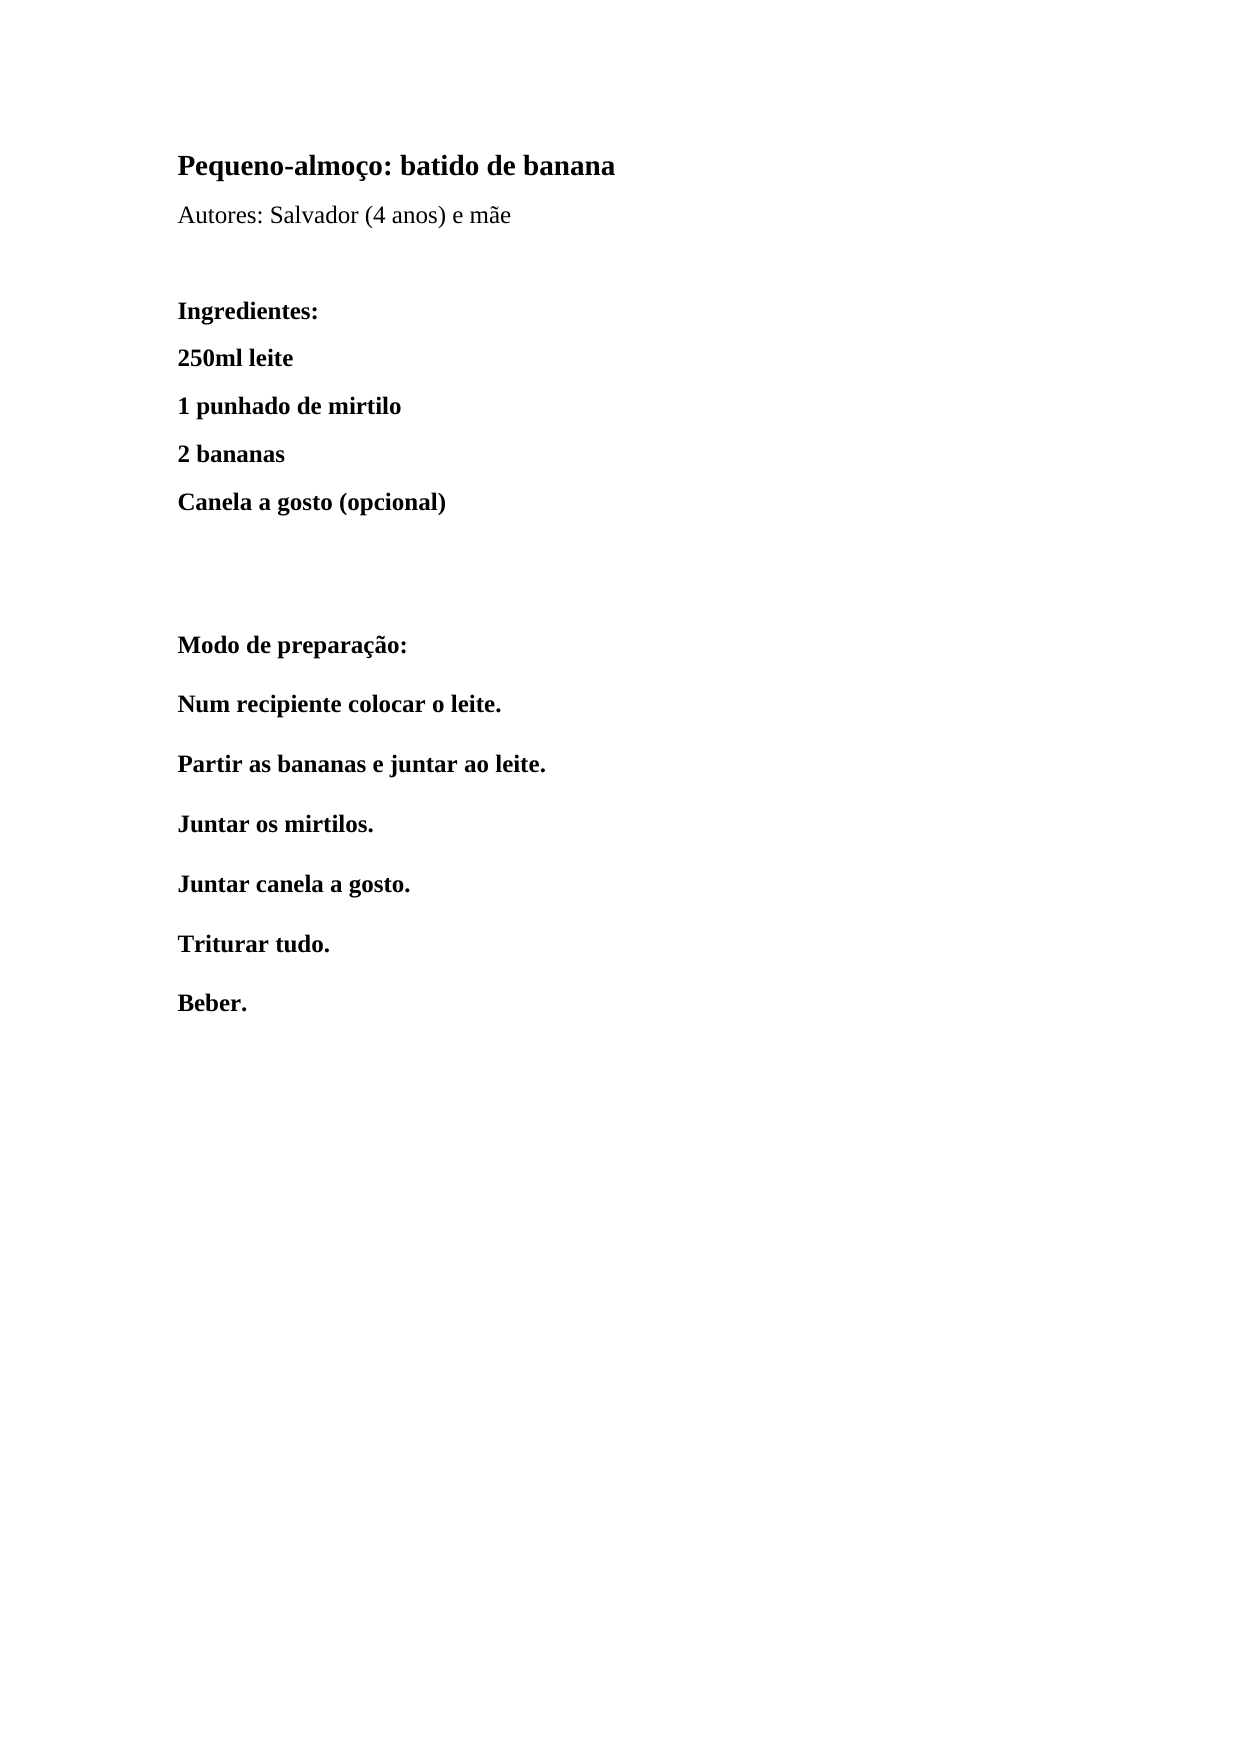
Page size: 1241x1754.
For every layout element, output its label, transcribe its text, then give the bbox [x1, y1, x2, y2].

text Modo de preparação: [177, 630, 1063, 658]
text Pequeno-almoço: batido de banana [177, 148, 1063, 181]
text 2 bananas [177, 439, 1063, 468]
text Beber. [177, 988, 1063, 1017]
text Num recipiente colocar o leite. [177, 689, 1063, 718]
text Autores: Salvador (4 anos) e mãe [177, 200, 1063, 229]
text 1 punhado de mirtilo [177, 391, 1063, 420]
text Canela a gosto (opcional) [177, 487, 1063, 515]
text Juntar os mirtilos. [177, 809, 1063, 838]
text Ingredientes: [177, 296, 1063, 324]
text 250ml leite [177, 343, 1063, 372]
text Juntar canela a gosto. [177, 869, 1063, 898]
text Partir as bananas e juntar ao leite. [177, 749, 1063, 778]
text Triturar tudo. [177, 929, 1063, 957]
